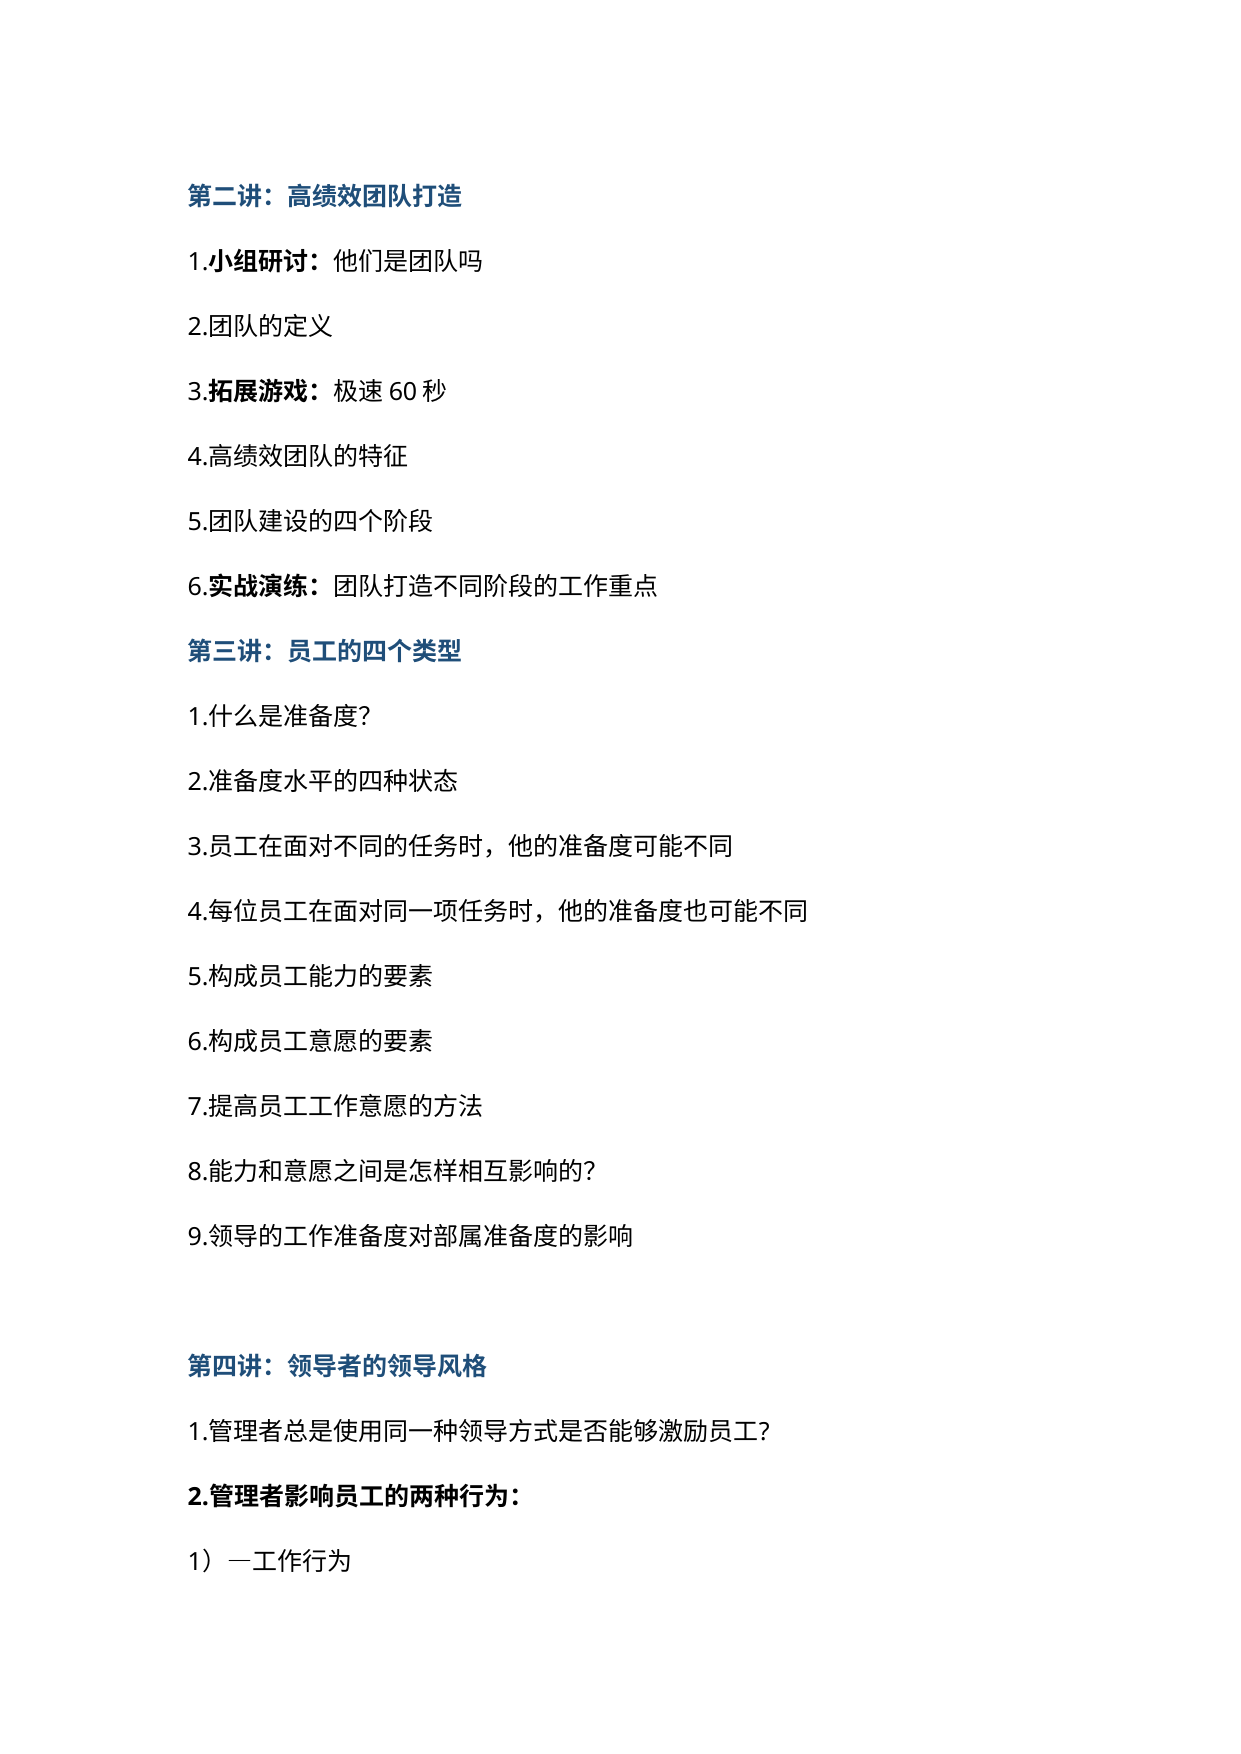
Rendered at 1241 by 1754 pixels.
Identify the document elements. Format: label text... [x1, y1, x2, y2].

text 第三讲：员工的四个类型 [187, 617, 1053, 682]
text 2.准备度水平的四种状态 [187, 747, 1053, 812]
text 4.每位员工在面对同一项任务时，他的准备度也可能不同 [187, 877, 1053, 942]
text 2.团队的定义 [187, 292, 1053, 357]
text 4.高绩效团队的特征 [187, 422, 1053, 487]
text 1.小组研讨：他们是团队吗 [187, 227, 1053, 292]
text 第二讲：高绩效团队打造 [187, 162, 1053, 227]
text 6.实战演练：团队打造不同阶段的工作重点 [187, 552, 1053, 617]
text 2.管理者影响员工的两种行为： [187, 1462, 1053, 1527]
text 1）—工作行为 [187, 1527, 1053, 1592]
text 1.什么是准备度？ [187, 682, 1053, 747]
text 3.拓展游戏：极速60秒 [187, 357, 1053, 422]
text 第四讲：领导者的领导风格 [187, 1332, 1053, 1397]
text 8.能力和意愿之间是怎样相互影响的？ [187, 1137, 1053, 1202]
text 5.构成员工能力的要素 [187, 942, 1053, 1007]
text 6.构成员工意愿的要素 [187, 1007, 1053, 1072]
text 9.领导的工作准备度对部属准备度的影响 [187, 1202, 1053, 1267]
text 7.提高员工工作意愿的方法 [187, 1072, 1053, 1137]
text 5.团队建设的四个阶段 [187, 487, 1053, 552]
text 3.员工在面对不同的任务时，他的准备度可能不同 [187, 812, 1053, 877]
text 1.管理者总是使用同一种领导方式是否能够激励员工? [187, 1397, 1053, 1462]
